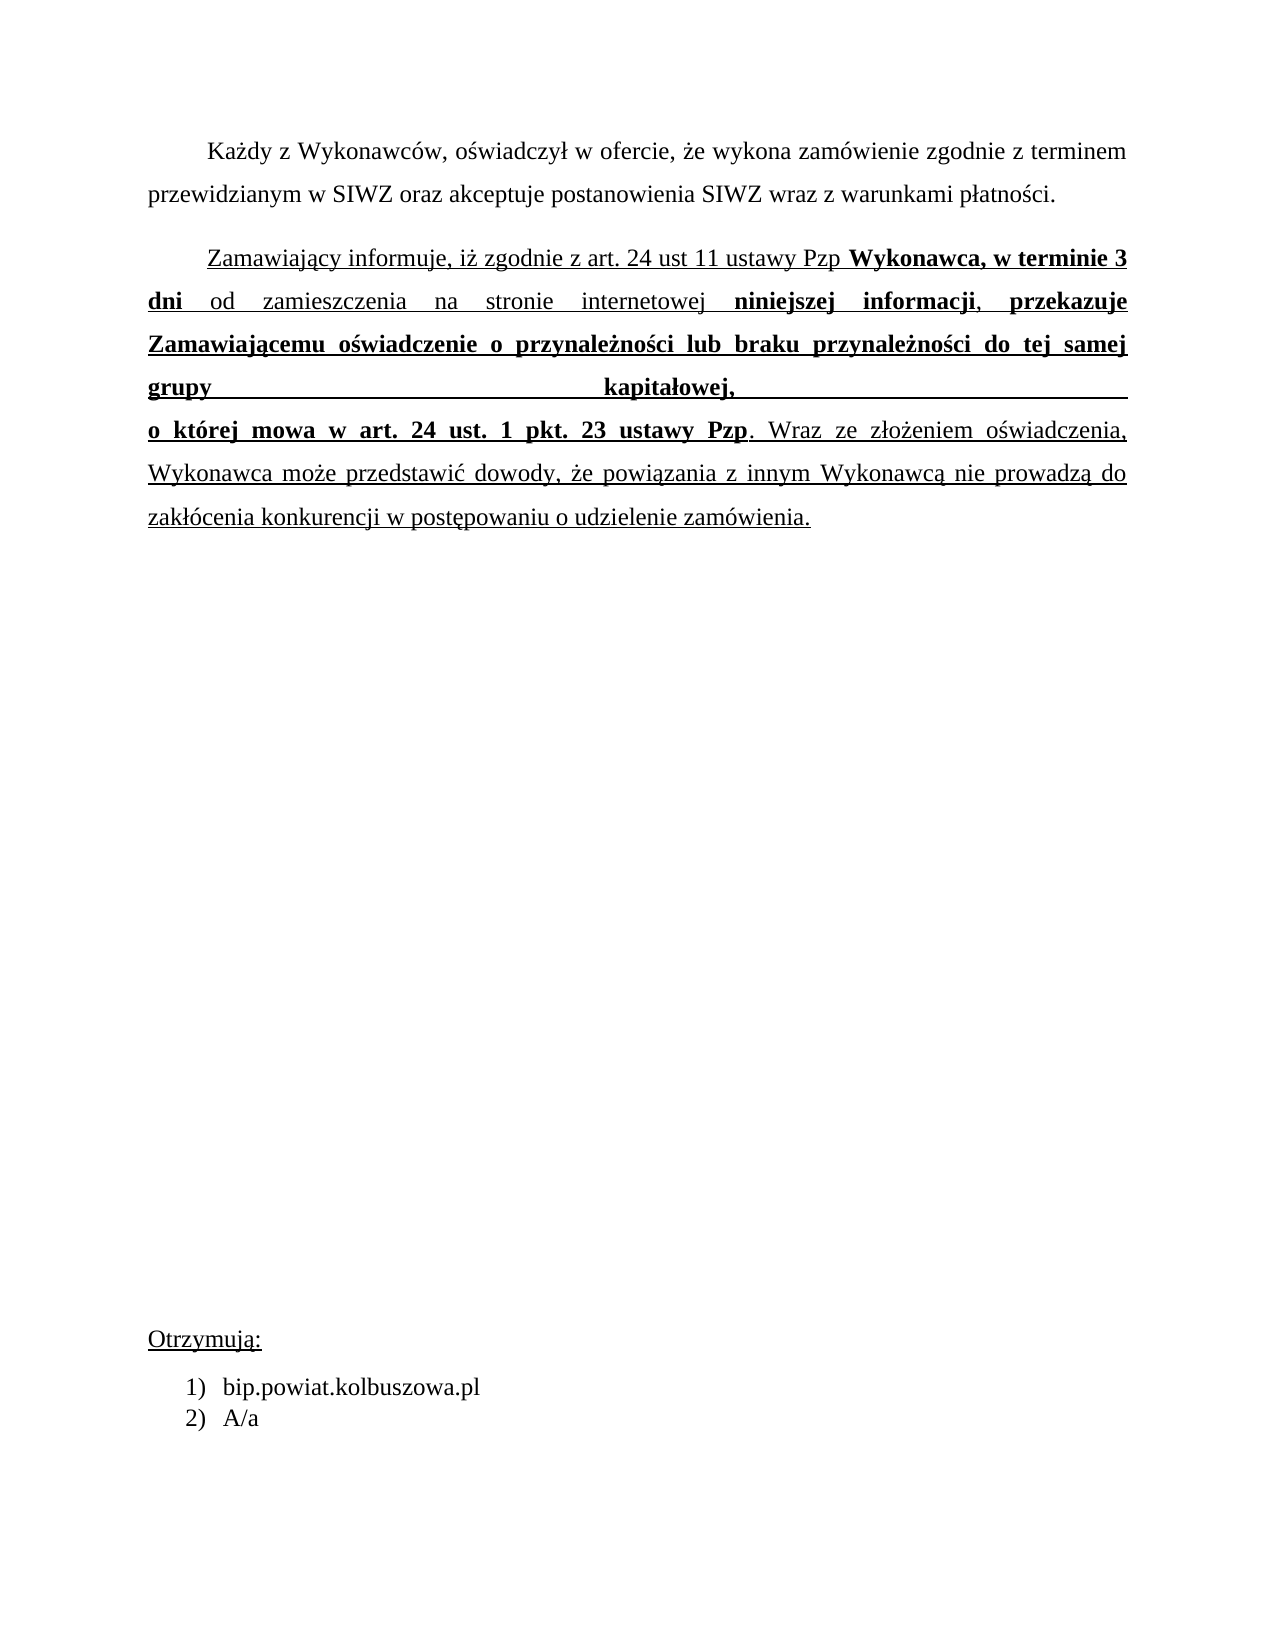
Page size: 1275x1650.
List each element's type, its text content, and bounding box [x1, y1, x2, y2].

list A/a [185, 1403, 1127, 1432]
text Zamawiający informuje, iż zgodnie z art. 24 ust 11 ustawy Pzp Wykonawca, w terminie 3 dni od zamieszczenia na stronie internetowej niniejszej informacji, przekazuje Zamawiającemu oświadczenie o przynależności lub braku przynależności do tej samej grupy kapitałowej, o której mowa w art. 24 ust. 1 pkt. 23 ustawy Pzp. Wraz ze złożeniem oświadczenia, Wykonawca może przedstawić dowody, że powiązania z innym Wykonawcą nie prowadzą do zakłócenia konkurencji w postępowaniu o udzielenie zamówienia. [148, 356, 1127, 397]
text Otrzymują: [148, 1324, 1127, 1353]
list bip.powiat.kolbuszowa.pl [185, 1372, 1127, 1401]
text Każdy z Wykonawców, oświadczył w ofercie, że wykona zamówienie zgodnie z terminem przewidzianym w SIWZ oraz akceptuje postanowienia SIWZ wraz z warunkami płatności. [148, 136, 1127, 208]
text Zamawiający informuje, iż zgodnie z art. 24 ust 11 ustawy Pzp Wykonawca, w terminie 3 dni od zamieszczenia na stronie internetowej niniejszej informacji, przekazuje Zamawiającemu oświadczenie o przynależności lub braku przynależności do tej samej grupy kapitałowej, o której mowa w art. 24 ust. 1 pkt. 23 ustawy Pzp. Wraz ze złożeniem oświadczenia, Wykonawca może przedstawić dowody, że powiązania z innym Wykonawcą nie prowadzą do zakłócenia konkurencji w postępowaniu o udzielenie zamówienia. [148, 243, 1127, 311]
text Zamawiający informuje, iż zgodnie z art. 24 ust 11 ustawy Pzp Wykonawca, w terminie 3 dni od zamieszczenia na stronie internetowej niniejszej informacji, przekazuje Zamawiającemu oświadczenie o przynależności lub braku przynależności do tej samej grupy kapitałowej, o której mowa w art. 24 ust. 1 pkt. 23 ustawy Pzp. Wraz ze złożeniem oświadczenia, Wykonawca może przedstawić dowody, że powiązania z innym Wykonawcą nie prowadzą do zakłócenia konkurencji w postępowaniu o udzielenie zamówienia. [148, 312, 1127, 354]
text Zamawiający informuje, iż zgodnie z art. 24 ust 11 ustawy Pzp Wykonawca, w terminie 3 dni od zamieszczenia na stronie internetowej niniejszej informacji, przekazuje Zamawiającemu oświadczenie o przynależności lub braku przynależności do tej samej grupy kapitałowej, o której mowa w art. 24 ust. 1 pkt. 23 ustawy Pzp. Wraz ze złożeniem oświadczenia, Wykonawca może przedstawić dowody, że powiązania z innym Wykonawcą nie prowadzą do zakłócenia konkurencji w postępowaniu o udzielenie zamówienia. [148, 441, 1127, 483]
text Zamawiający informuje, iż zgodnie z art. 24 ust 11 ustawy Pzp Wykonawca, w terminie 3 dni od zamieszczenia na stronie internetowej niniejszej informacji, przekazuje Zamawiającemu oświadczenie o przynależności lub braku przynależności do tej samej grupy kapitałowej, o której mowa w art. 24 ust. 1 pkt. 23 ustawy Pzp. Wraz ze złożeniem oświadczenia, Wykonawca może przedstawić dowody, że powiązania z innym Wykonawcą nie prowadzą do zakłócenia konkurencji w postępowaniu o udzielenie zamówienia. [148, 485, 1127, 530]
text Zamawiający informuje, iż zgodnie z art. 24 ust 11 ustawy Pzp Wykonawca, w terminie 3 dni od zamieszczenia na stronie internetowej niniejszej informacji, przekazuje Zamawiającemu oświadczenie o przynależności lub braku przynależności do tej samej grupy kapitałowej, o której mowa w art. 24 ust. 1 pkt. 23 ustawy Pzp. Wraz ze złożeniem oświadczenia, Wykonawca może przedstawić dowody, że powiązania z innym Wykonawcą nie prowadzą do zakłócenia konkurencji w postępowaniu o udzielenie zamówienia. [148, 399, 1127, 440]
